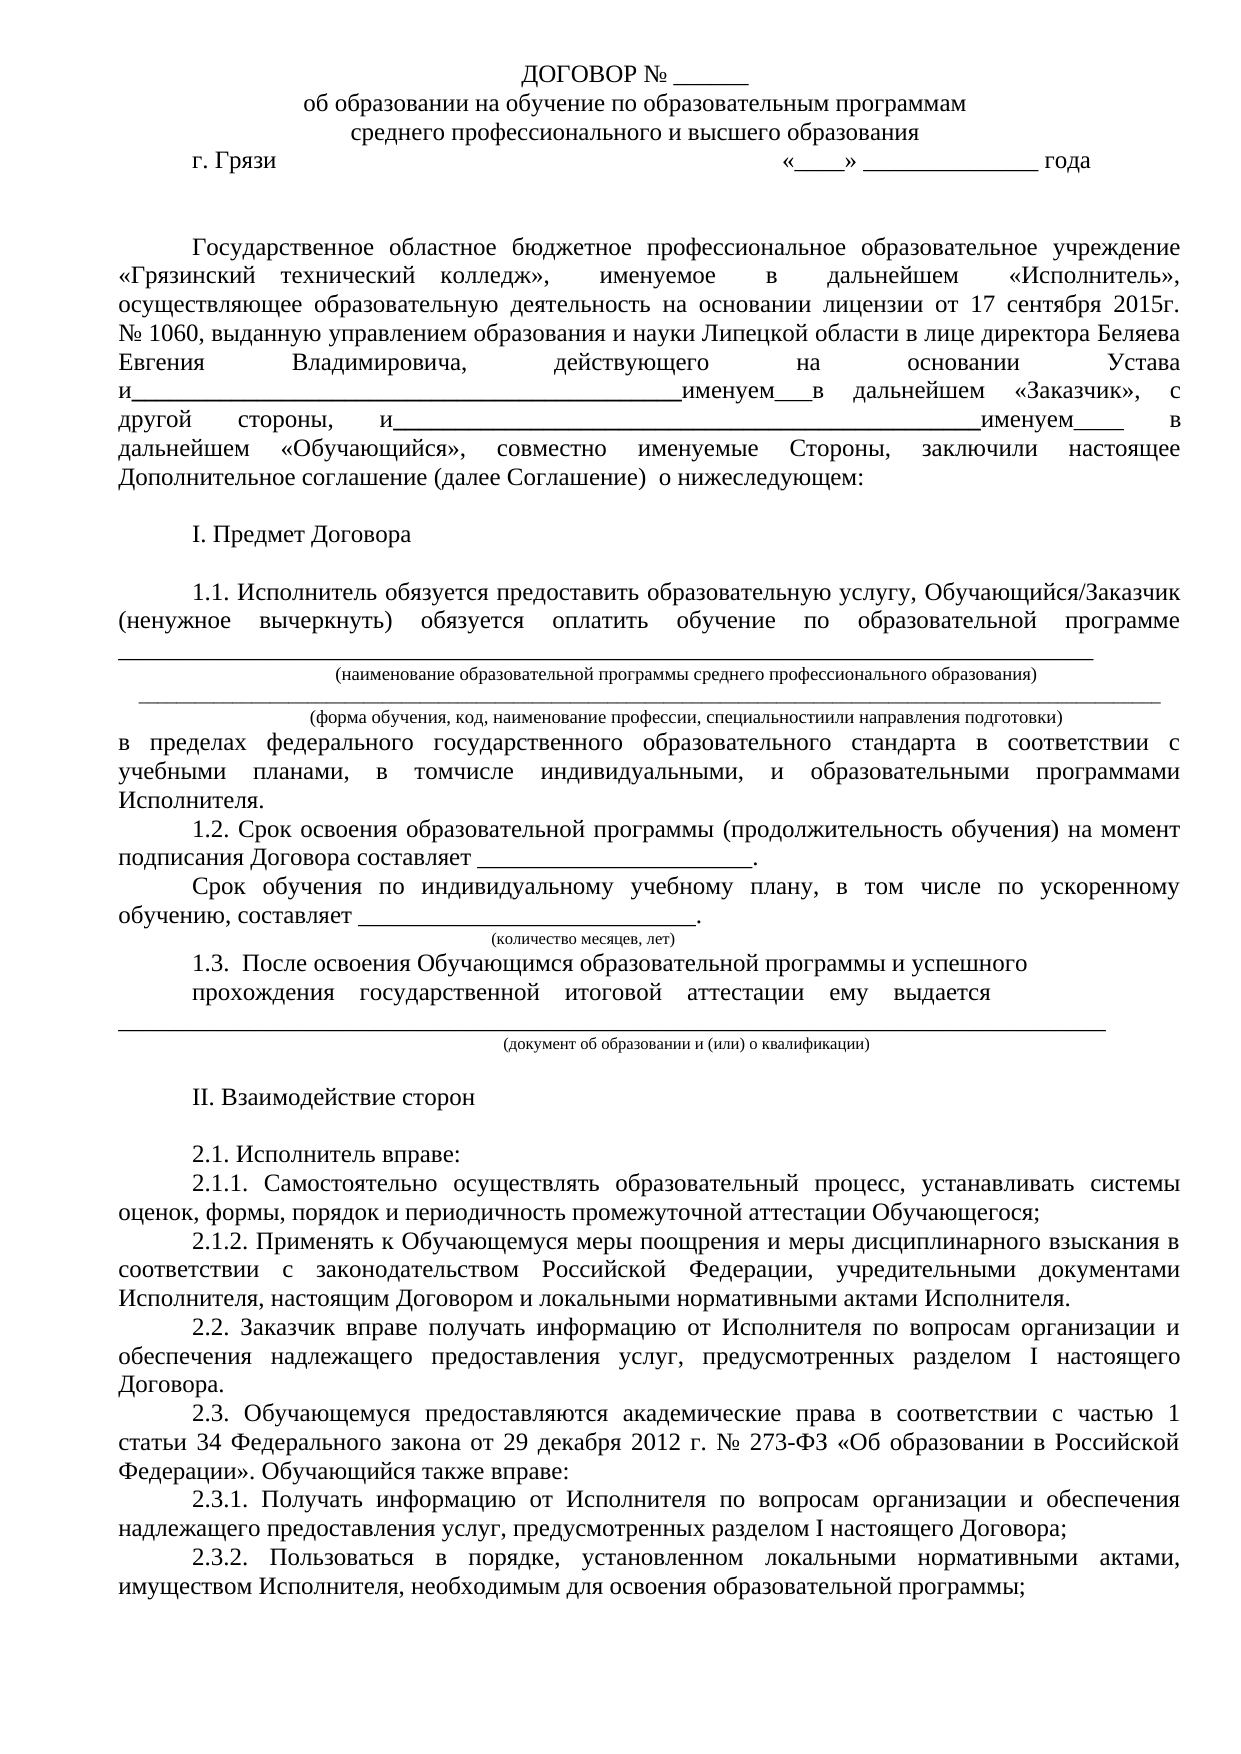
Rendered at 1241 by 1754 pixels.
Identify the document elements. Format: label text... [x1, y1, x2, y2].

text (количество месяцев, лет) [413, 929, 1181, 948]
text 2.2. Заказчик вправе получать информацию от Исполнителя по вопросам организации и обеспечения надлежащего предоставления услуг, предусмотренных разделом I настоящего Договора. [118, 1312, 1181, 1398]
text об образовании на обучение по образовательным программам [88, 88, 1181, 117]
text 2.3.2. Пользоваться в порядке, установленном локальными нормативными актами, имуществом Исполнителя, необходимым для освоения образовательной программы; [118, 1542, 1181, 1599]
text _____________________________________________________________________________________________________________ [118, 684, 1181, 706]
text 1.2. Срок освоения образовательной программы (продолжительность обучения) на момент подписания Договора составляет ______________________. [118, 814, 1181, 871]
text II. Взаимодействие сторон [118, 1082, 1181, 1111]
text Государственное областное бюджетное профессиональное образовательное учреждение «Грязинский технический колледж», именуемое в дальнейшем «Исполнитель», осуществляющее образовательную деятельность на основании лицензии от 17 сентября 2015г. № 1060, выданную управлением образования и науки Липецкой области в лице директора Беляева Евгения Владимировича, действующего на основании Устава и____________________________________________именуем___в дальнейшем «Заказчик», с другой стороны, и_______________________________________________именуем____ в дальнейшем «Обучающийся», совместно именуемые Стороны, заключили настоящее Дополнительное соглашение (далее Соглашение) о нижеследующем: [118, 232, 1181, 490]
text 2.1. Исполнитель вправе: [118, 1139, 1181, 1168]
text 1.3. После освоения Обучающимся образовательной программы и успешного [118, 948, 1181, 977]
text среднего профессионального и высшего образования [88, 117, 1181, 145]
text 2.3. Обучающемуся предоставляются академические права в соответствии с частью 1 статьи 34 Федерального закона от 29 декабря 2012 г. № 273-ФЗ «Об образовании в Российской Федерации». Обучающийся также вправе: [118, 1398, 1181, 1484]
text в пределах федерального государственного образовательного стандарта в соответствии с учебными планами, в томчисле индивидуальными, и образовательными программами Исполнителя. [118, 727, 1181, 814]
text Срок обучения по индивидуальному учебному плану, в том числе по ускоренному обучению, составляет ___________________________. [118, 871, 1181, 929]
text 1.1. Исполнитель обязуется предоставить образовательную услугу, Обучающийся/Заказчик (ненужное вычеркнуть) обязуется оплатить обучение по образовательной программе ______________________________________________________________________________ [118, 577, 1181, 663]
text (форма обучения, код, наименование профессии, специальностиили направления подготовки) [118, 706, 1181, 727]
text ДОГОВОР № ______ [88, 59, 1181, 88]
text (наименование образовательной программы среднего профессионального образования) [118, 663, 1181, 684]
text I. Предмет Договора [118, 519, 1181, 548]
text _______________________________________________________________________________ [118, 1005, 1181, 1034]
text 2.1.2. Применять к Обучающемуся меры поощрения и меры дисциплинарного взыскания в соответствии с законодательством Российской Федерации, учредительными документами Исполнителя, настоящим Договором и локальными нормативными актами Исполнителя. [118, 1226, 1181, 1312]
text прохождения государственной итоговой аттестации ему выдается [118, 977, 1181, 1005]
text 2.1.1. Самостоятельно осуществлять образовательный процесс, устанавливать системы оценок, формы, порядок и периодичность промежуточной аттестации Обучающегося; [118, 1168, 1181, 1226]
text г. Грязи «____» ______________ года [118, 145, 1181, 174]
text (документ об образовании и (или) о квалификации) [118, 1034, 1181, 1053]
text 2.3.1. Получать информацию от Исполнителя по вопросам организации и обеспечения надлежащего предоставления услуг, предусмотренных разделом I настоящего Договора; [118, 1484, 1181, 1542]
